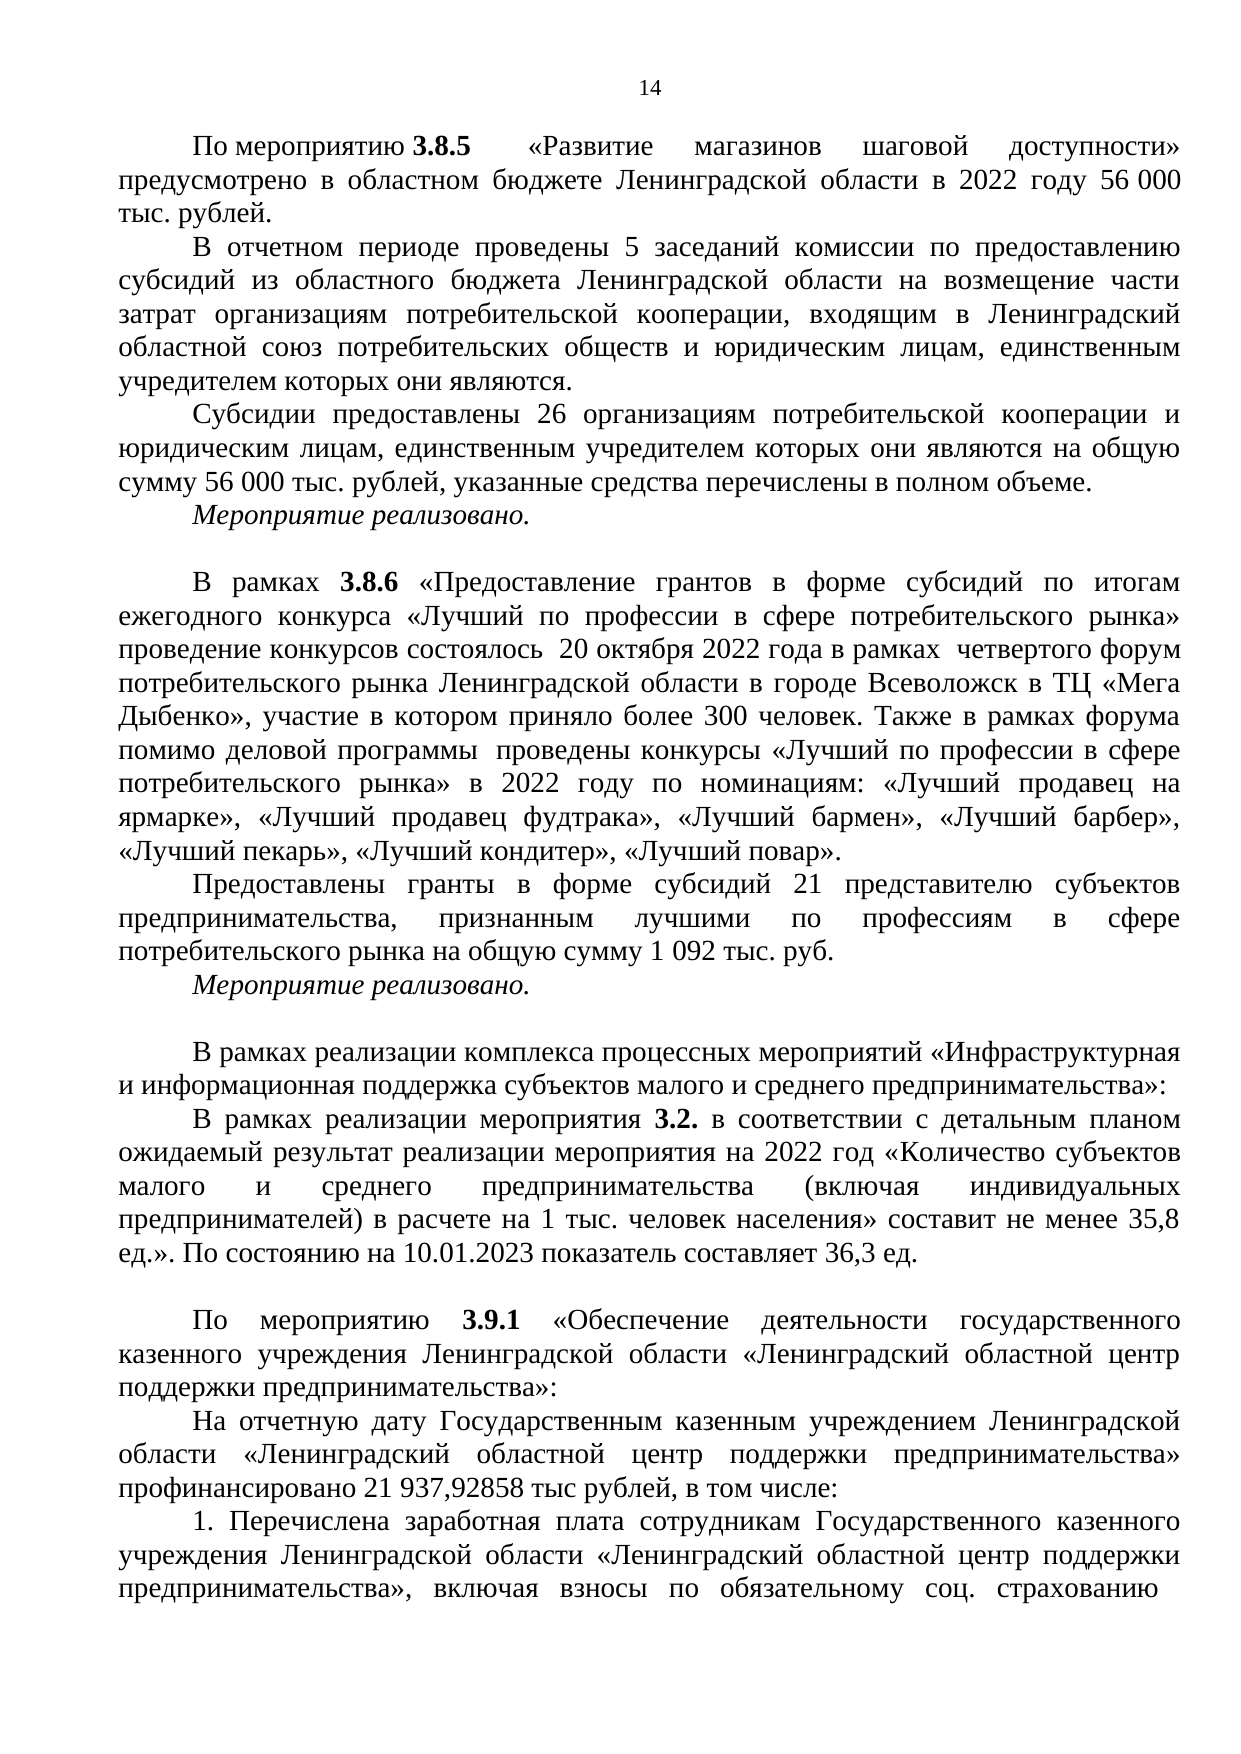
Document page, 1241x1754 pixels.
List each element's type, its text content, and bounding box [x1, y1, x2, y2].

text Предоставлены гранты в форме субсидий 21 представителю субъектов предпринимательства, признанным лучшими по профессиям в сфере потребительского рынка на общую сумму 1 092 тыс. руб. [118, 866, 1181, 967]
text В рамках реализации комплекса процессных мероприятий «Инфраструктурная и информационная поддержка субъектов малого и среднего предпринимательства»: [118, 1034, 1181, 1101]
text В рамках реализации мероприятия 3.2. в соответствии с детальным планом ожидаемый результат реализации мероприятия на 2022 год «Количество субъектов малого и среднего предпринимательства (включая индивидуальных предпринимателей) в расчете на 1 тыс. человек населения» составит не менее 35,8 ед.». По состоянию на 10.01.2023 показатель составляет 36,3 ед. [118, 1101, 1181, 1269]
text По мероприятию 3.8.5 «Развитие магазинов шаговой доступности» предусмотрено в областном бюджете Ленинградской области в 2022 году 56 000 тыс. рублей. [118, 128, 1181, 229]
text Мероприятие реализовано. [118, 497, 1181, 531]
text Субсидии предоставлены 26 организациям потребительской кооперации и юридическим лицам, единственным учредителем которых они являются на общую сумму 56 000 тыс. рублей, указанные средства перечислены в полном объеме. [118, 397, 1181, 497]
text В рамках 3.8.6 «Предоставление грантов в форме субсидий по итогам ежегодного конкурса «Лучший по профессии в сфере потребительского рынка» проведение конкурсов состоялось 20 октября 2022 года в рамках четвертого форум потребительского рынка Ленинградской области в городе Всеволожск в ТЦ «Мега Дыбенко», участие в котором приняло более 300 человек. Также в рамках форума помимо деловой программы проведены конкурсы «Лучший по профессии в сфере потребительского рынка» в 2022 году по номинациям: «Лучший продавец на ярмарке», «Лучший продавец фудтрака», «Лучший бармен», «Лучший барбер», «Лучший пекарь», «Лучший кондитер», «Лучший повар». [118, 564, 1181, 866]
text Мероприятие реализовано. [118, 967, 1181, 1000]
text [118, 1503, 1181, 1604]
text На отчетную дату Государственным казенным учреждением Ленинградской области «Ленинградский областной центр поддержки предпринимательства» профинансировано 21 937,92858 тыс рублей, в том числе: [118, 1403, 1181, 1503]
text В отчетном периоде проведены 5 заседаний комиссии по предоставлению субсидий из областного бюджета Ленинградской области на возмещение части затрат организациям потребительской кооперации, входящим в Ленинградский областной союз потребительских обществ и юридическим лицам, единственным учредителем которых они являются. [118, 229, 1181, 397]
text По мероприятию 3.9.1 «Обеспечение деятельности государственного казенного учреждения Ленинградской области «Ленинградский областной центр поддержки предпринимательства»: [118, 1302, 1181, 1403]
